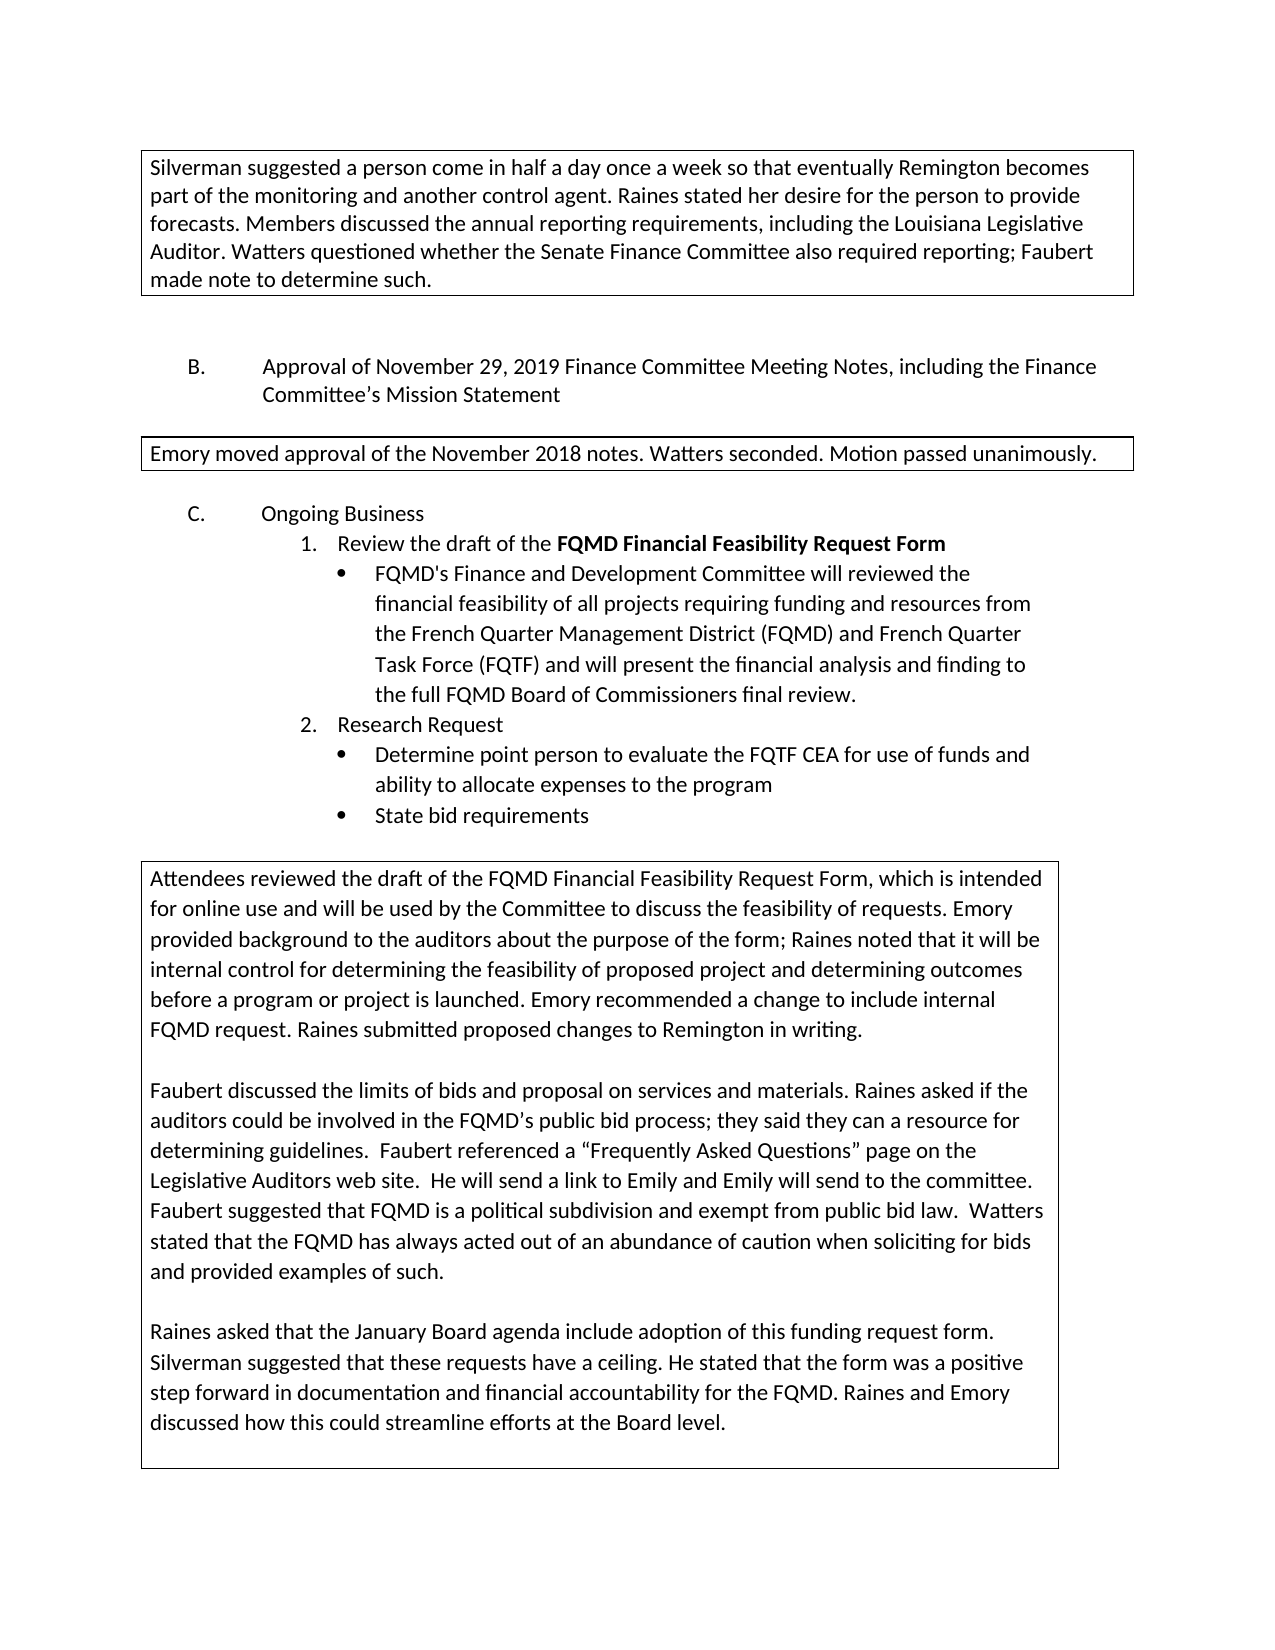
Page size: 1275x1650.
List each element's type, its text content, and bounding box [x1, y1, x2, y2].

text Attendees reviewed the draft of the FQMD Financial Feasibility Request Form, which is intended for online use and will be used by the Committee to discuss the feasibility of requests. Emory provided background to the auditors about the purpose of the form; Raines noted that it will be internal control for determining the feasibility of proposed project and determining outcomes before a program or project is launched. Emory recommended a change to include internal FQMD request. Raines submitted proposed changes to Remington in writing. [142, 862, 1058, 1043]
list Review the draft of the FQMD Financial Feasibility Request Form [300, 529, 1050, 557]
list State bid requirements [337, 801, 1050, 829]
list Approval of November 29, 2019 Finance Committee Meeting Notes, including the Finance Committee’s Mission Statement [187, 352, 1125, 408]
list FQMD's Finance and Development Committee will reviewed the financial feasibility of all projects requiring funding and resources from the French Quarter Management District (FQMD) and French Quarter Task Force (FQTF) and will present the financial analysis and finding to the full FQMD Board of Commissioners final review. [337, 559, 1050, 708]
list Research Request [300, 710, 1050, 738]
list Determine point person to evaluate the FQTF CEA for use of funds and ability to allocate expenses to the program [337, 740, 1050, 799]
text Silverman suggested a person come in half a day once a week so that eventually Remington becomes part of the monitoring and another control agent. Raines stated her desire for the person to provide forecasts. Members discussed the annual reporting requirements, including the Louisiana Legislative Auditor. Watters questioned whether the Senate Finance Committee also required reporting; Faubert made note to determine such. [142, 151, 1133, 295]
text Raines asked that the January Board agenda include adoption of this funding request form. Silverman suggested that these requests have a ceiling. He stated that the form was a positive step forward in documentation and financial accountability for the FQMD. Raines and Emory discussed how this could streamline efforts at the Board level. [142, 1314, 1058, 1436]
text Emory moved approval of the November 2018 notes. Watters seconded. Motion passed unanimously. [142, 438, 1133, 470]
text C. Ongoing Business [187, 499, 1050, 527]
text Faubert discussed the limits of bids and proposal on services and materials. Raines asked if the auditors could be involved in the FQMD’s public bid process; they said they can a resource for determining guidelines. Faubert referenced a “Frequently Asked Questions” page on the Legislative Auditors web site. He will send a link to Emily and Emily will send to the committee. Faubert suggested that FQMD is a political subdivision and exempt from public bid law. Watters stated that the FQMD has always acted out of an abundance of caution when soliciting for bids and provided examples of such. [142, 1073, 1058, 1285]
